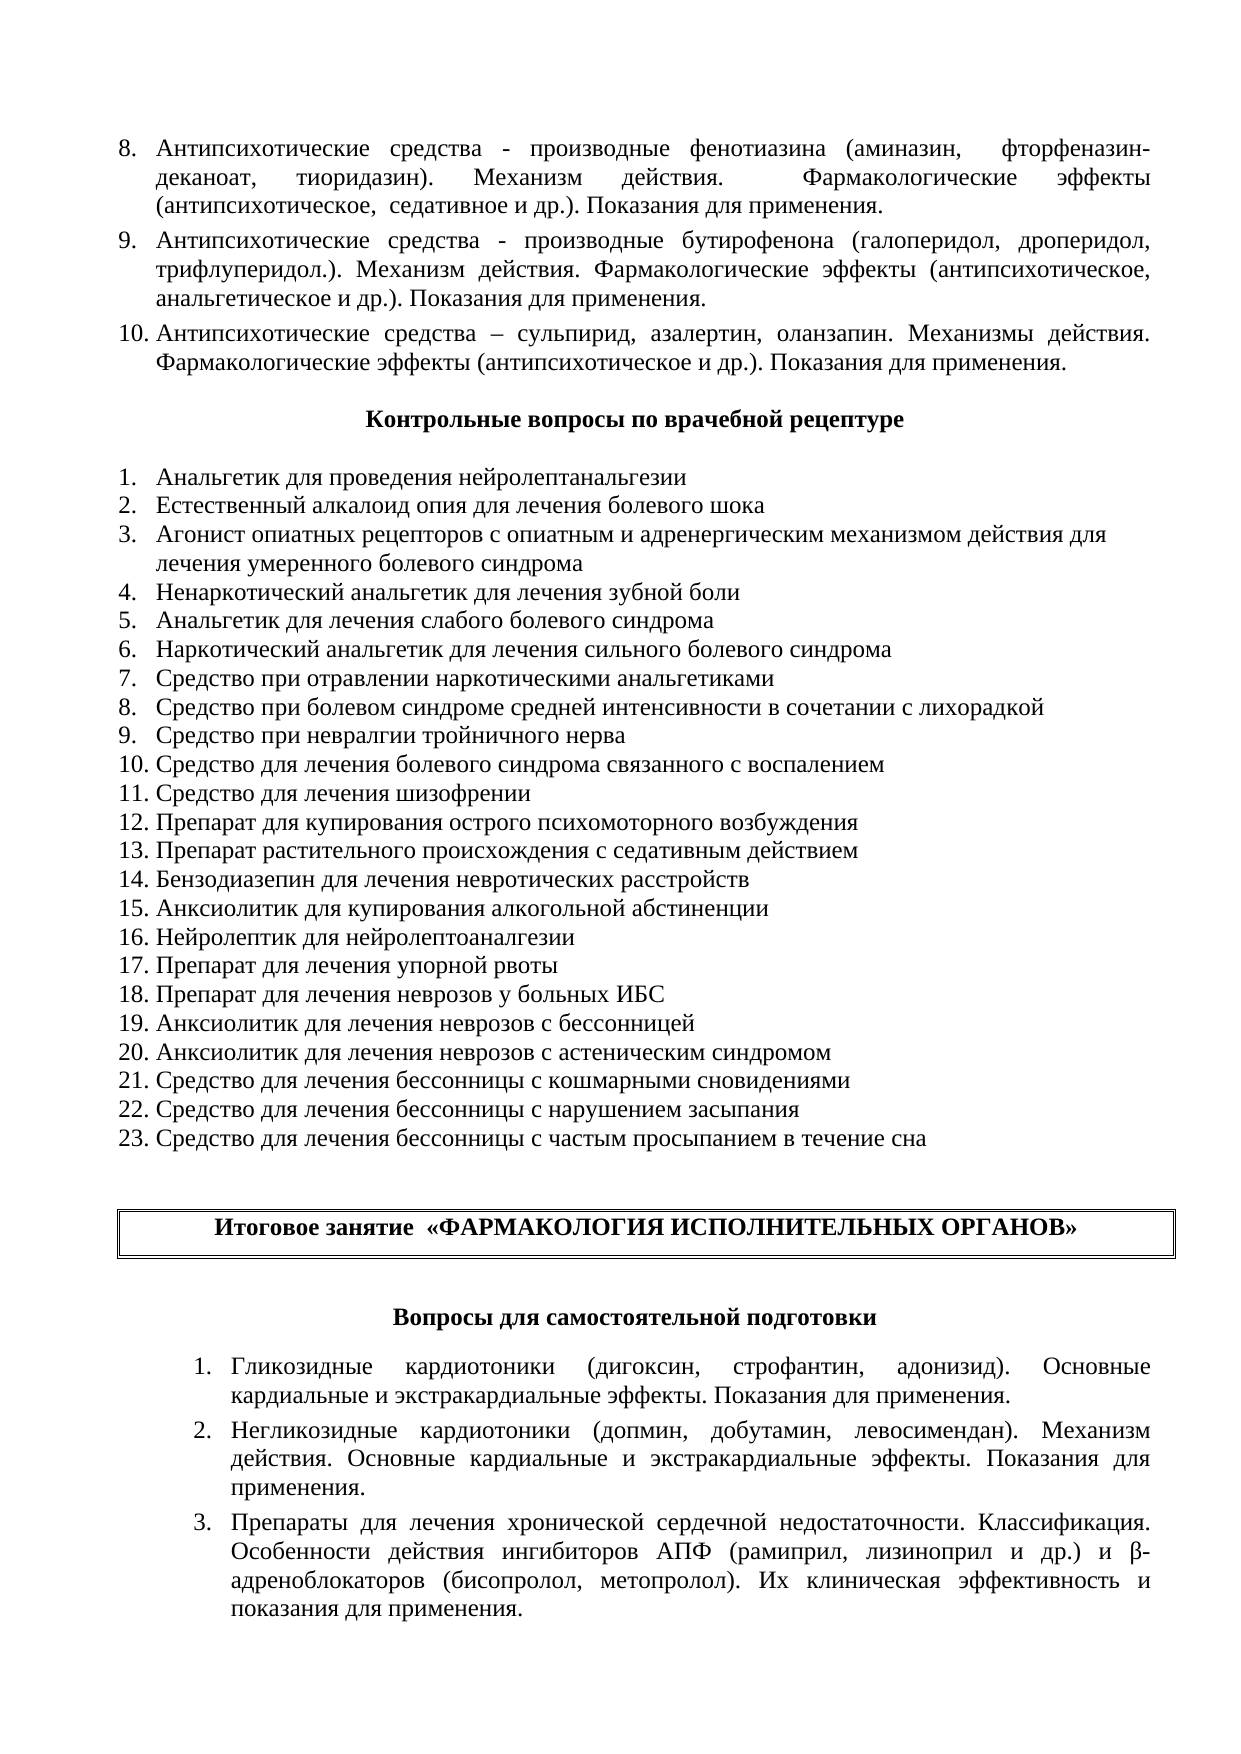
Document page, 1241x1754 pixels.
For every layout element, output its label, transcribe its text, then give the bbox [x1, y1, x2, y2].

text Контрольные вопросы по врачебной рецептуре [118, 404, 1152, 433]
list Анксиолитик для лечения неврозов с бессонницей [118, 1008, 1152, 1037]
table_header Итоговое занятие «ФАРМАКОЛОГИЯ ИСПОЛНИТЕЛЬНЫХ ОРГАНОВ» [120, 1212, 1173, 1255]
list Средство для лечения бессонницы с частым просыпанием в течение сна [118, 1123, 1152, 1152]
list Естественный алкалоид опия для лечения болевого шока [118, 490, 1152, 519]
list Анксиолитик для купирования алкогольной абстиненции [118, 893, 1152, 922]
list Анксиолитик для лечения неврозов с астеническим синдромом [118, 1037, 1152, 1065]
list Средство для лечения болевого синдрома связанного с воспалением [118, 749, 1152, 778]
list Препараты для лечения хронической сердечной недостаточности. Классификация. Особенности действия ингибиторов АПФ (рамиприл, лизиноприл и др.) и β- адреноблокаторов (бисопролол, метопролол). Их клиническая эффективность и показания для применения. [193, 1507, 1152, 1622]
list Препарат растительного происхождения с седативным действием [118, 835, 1152, 864]
list Препарат для лечения упорной рвоты [118, 950, 1152, 979]
list Бензодиазепин для лечения невротических расстройств [118, 864, 1152, 893]
list Средство при болевом синдроме средней интенсивности в сочетании с лихорадкой [118, 692, 1152, 720]
list Препарат для лечения неврозов у больных ибс [118, 979, 1152, 1008]
list Негликозидные кардиотоники (допмин, добутамин, левосимендан). Механизм действия. Основные кардиальные и экстракардиальные эффекты. Показания для применения. [193, 1415, 1152, 1501]
list Антипсихотические средства – сульпирид, азалертин, оланзапин. Механизмы действия. Фармакологические эффекты (антипсихотическое и др.). Показания для применения. [118, 318, 1152, 375]
list Агонист опиатных рецепторов с опиатным и адренергическим механизмом действия для лечения умеренного болевого синдрома [118, 519, 1152, 577]
list Средство для лечения бессонницы с нарушением засыпания [118, 1094, 1152, 1123]
list Анальгетик для проведения нейролептанальгезии [118, 462, 1152, 490]
list Антипсихотические средства - производные фенотиазина (аминазин, фторфеназин-деканоат, тиоридазин). Механизм действия. Фармакологические эффекты (антипсихотическое, седативное и др.). Показания для применения. [118, 133, 1152, 219]
list Средство при невралгии тройничного нерва [118, 720, 1152, 749]
list Нейролептик для нейролептоаналгезии [118, 922, 1152, 950]
list Антипсихотические средства - производные бутирофенона (галоперидол, дроперидол, трифлуперидол.). Механизм действия. Фармакологические эффекты (антипсихотическое, анальгетическое и др.). Показания для применения. [118, 225, 1152, 312]
list Средство при отравлении наркотическими анальгетиками [118, 663, 1152, 692]
list Ненаркотический анальгетик для лечения зубной боли [118, 577, 1152, 605]
list Наркотический анальгетик для лечения сильного болевого синдрома [118, 634, 1152, 663]
list Гликозидные кардиотоники (дигоксин, строфантин, адонизид). Основные кардиальные и экстракардиальные эффекты. Показания для применения. [193, 1351, 1152, 1408]
list Препарат для купирования острого психомоторного возбуждения [118, 807, 1152, 835]
text Вопросы для самостоятельной подготовки [118, 1302, 1152, 1330]
list Анальгетик для лечения слабого болевого синдрома [118, 605, 1152, 634]
list Средство для лечения шизофрении [118, 778, 1152, 807]
list Средство для лечения бессонницы с кошмарными сновидениями [118, 1065, 1152, 1094]
